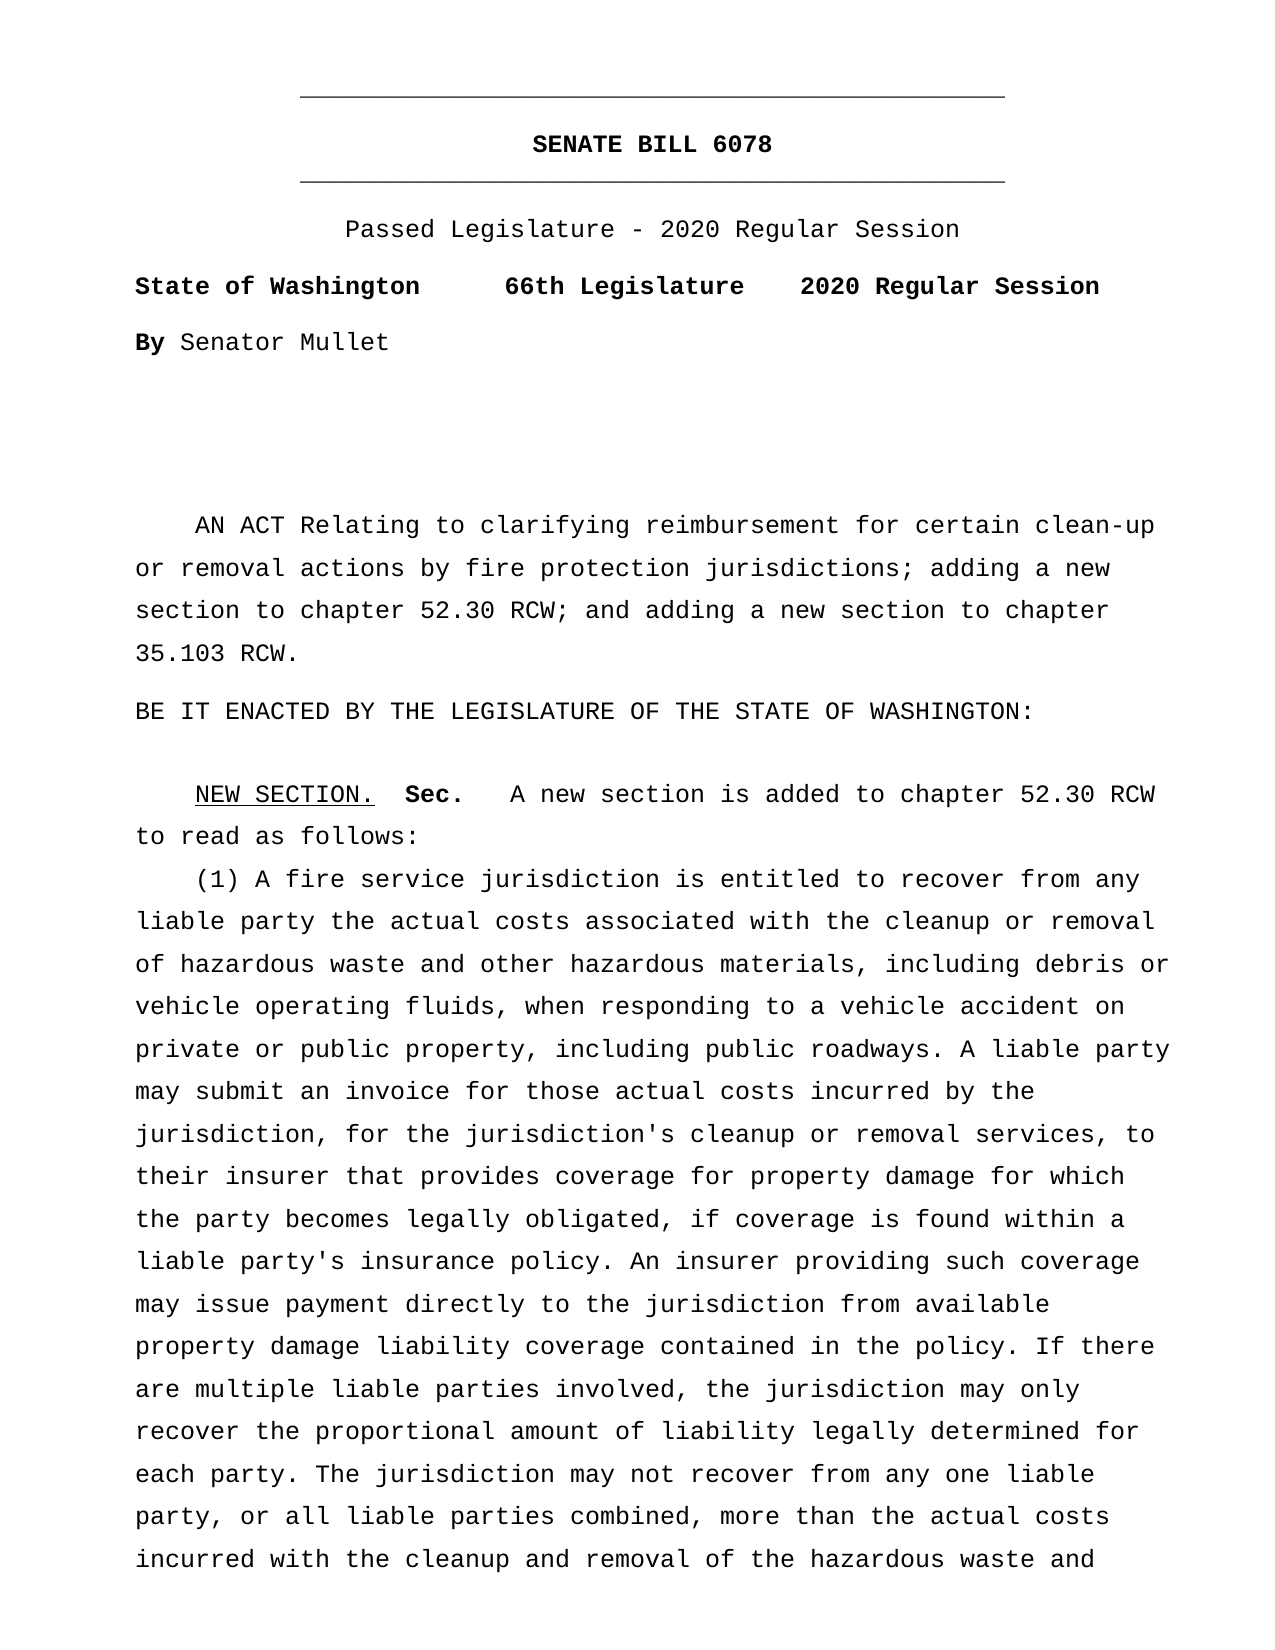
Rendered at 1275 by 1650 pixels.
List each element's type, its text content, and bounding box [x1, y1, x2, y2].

text _______________________________________________ [135, 160, 1170, 188]
text BE IT ENACTED BY THE LEGISLATURE OF THE STATE OF WASHINGTON: [135, 698, 1170, 727]
text State of Washington 66th Legislature 2020 Regular Session [135, 273, 1170, 302]
text _______________________________________________ [135, 75, 1170, 103]
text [135, 853, 1170, 1576]
text SENATE BILL 6078 [135, 132, 1170, 160]
text AN ACT Relating to clarifying reimbursement for certain clean-up or removal actions by fire protection jurisdictions; adding a new section to chapter 52.30 RCW; and adding a new section to chapter 35.103 RCW. [135, 500, 1170, 670]
text Passed Legislature - 2020 Regular Session [135, 217, 1170, 245]
text NEW SECTION. Sec. A new section is added to chapter 52.30 RCW to read as follows: [135, 768, 1170, 853]
text By Senator Mullet [135, 330, 1170, 358]
